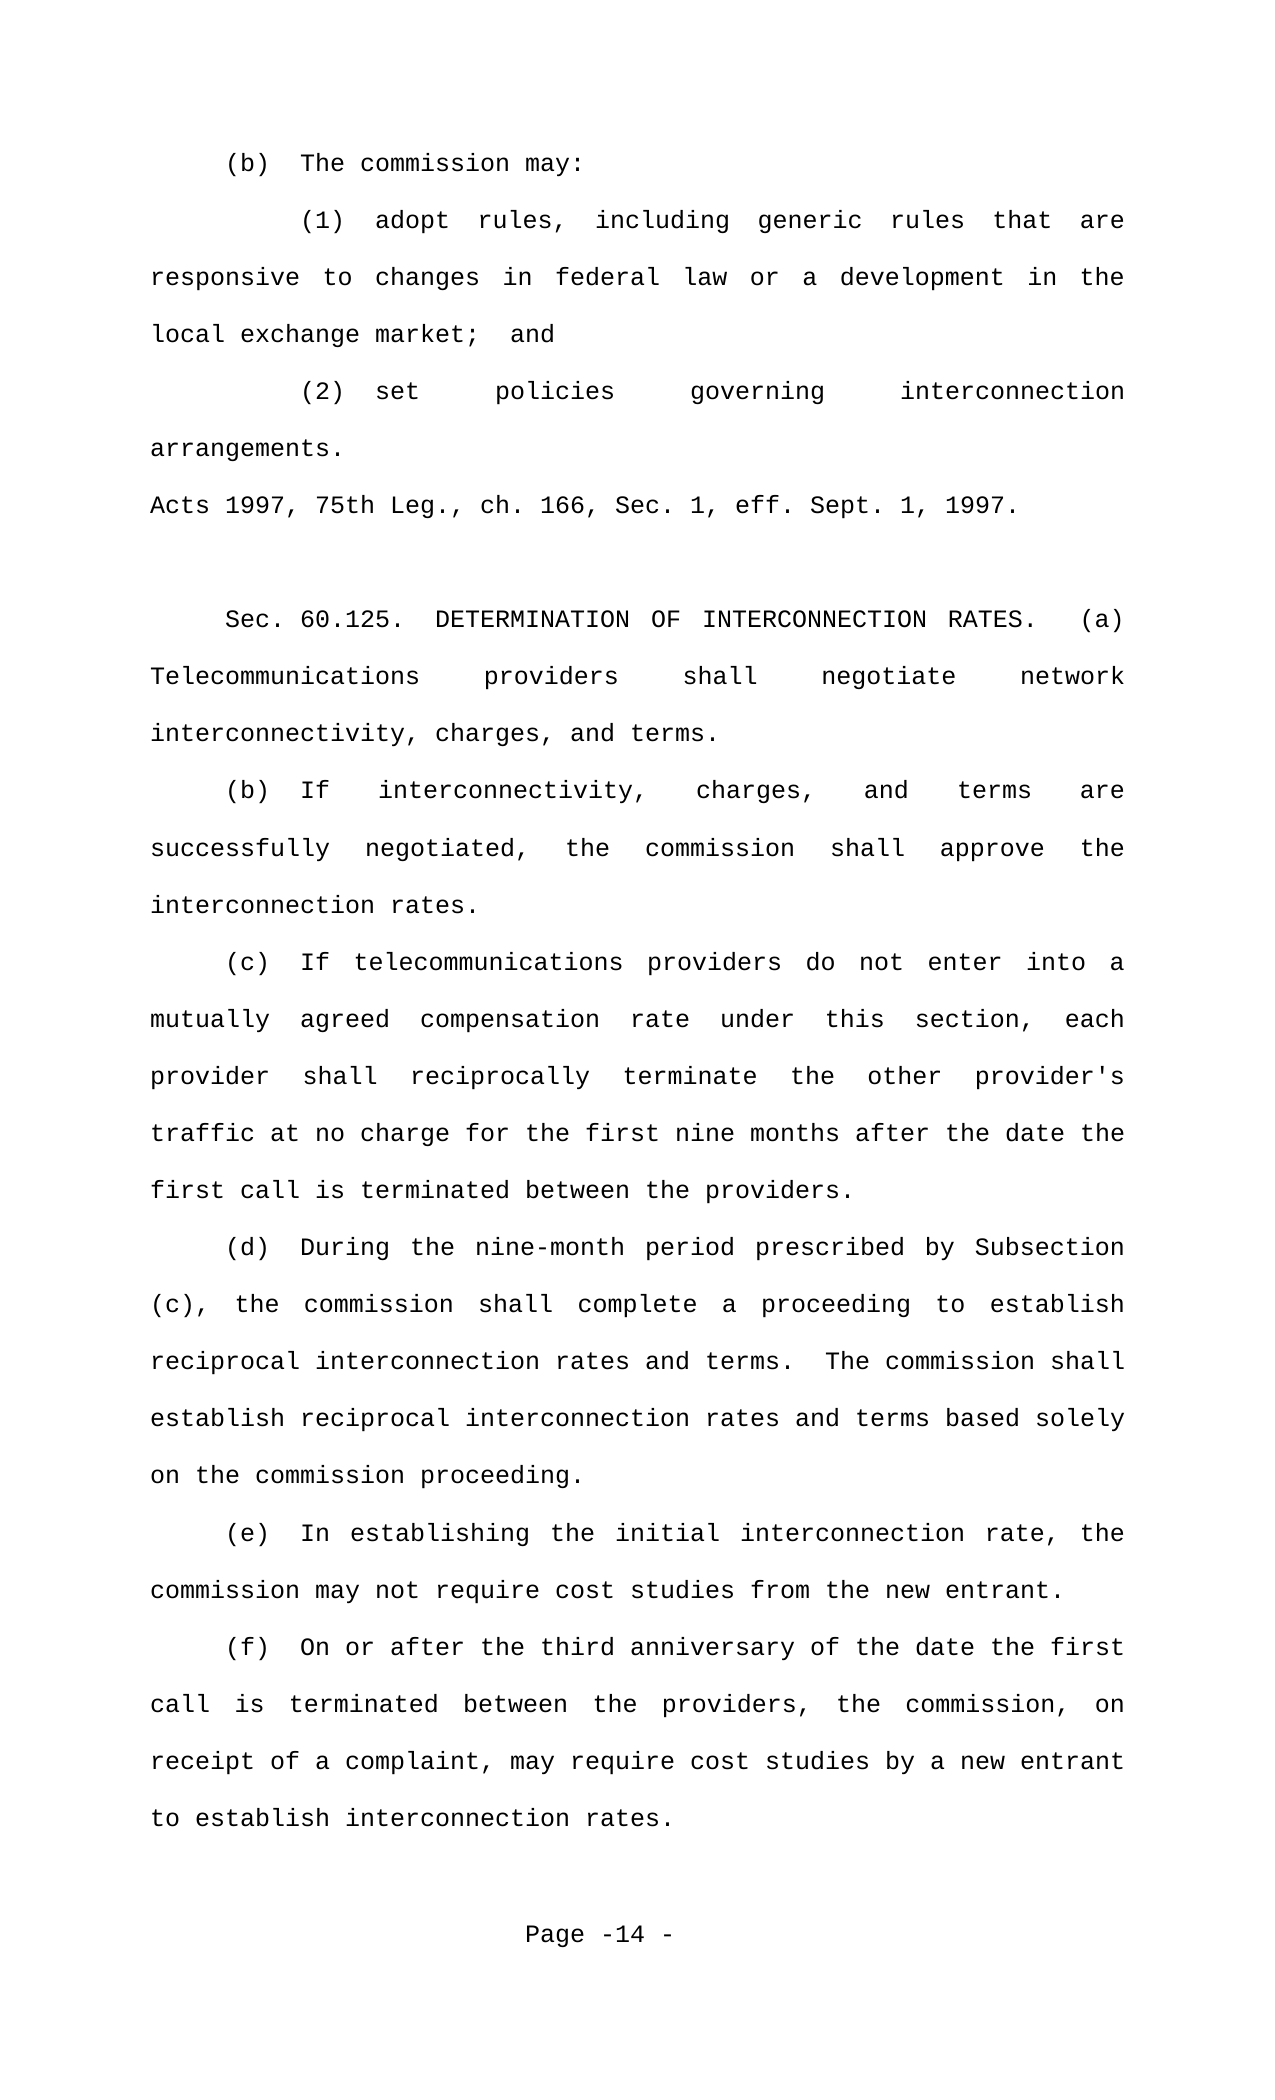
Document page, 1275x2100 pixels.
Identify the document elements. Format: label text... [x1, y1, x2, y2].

text (2) set policies governing interconnection arrangements. [150, 378, 1125, 464]
text Sec. 60.125. DETERMINATION OF INTERCONNECTION RATES. (a) Telecommunications providers shall negotiate network interconnectivity, charges, and terms. [150, 607, 1125, 749]
text (f) On or after the third anniversary of the date the first call is terminated between the providers, the commission, on receipt of a complaint, may require cost studies by a new entrant to establish interconnection rates. [150, 1634, 1125, 1834]
text (c) If telecommunications providers do not enter into a mutually agreed compensation rate under this section, each provider shall reciprocally terminate the other provider's traffic at no charge for the first nine months after the date the first call is terminated between the providers. [150, 949, 1125, 1206]
text Acts 1997, 75th Leg., ch. 166, Sec. 1, eff. Sept. 1, 1997. [150, 492, 1125, 521]
text (e) In establishing the initial interconnection rate, the commission may not require cost studies from the new entrant. [150, 1520, 1125, 1606]
text (b) The commission may: [150, 150, 1125, 178]
text (d) During the nine-month period prescribed by Subsection (c), the commission shall complete a proceeding to establish reciprocal interconnection rates and terms. The commission shall establish reciprocal interconnection rates and terms based solely on the commission proceeding. [150, 1234, 1125, 1491]
text (b) If interconnectivity, charges, and terms are successfully negotiated, the commission shall approve the interconnection rates. [150, 778, 1125, 921]
text (1) adopt rules, including generic rules that are responsive to changes in federal law or a development in the local exchange market; and [150, 207, 1125, 350]
